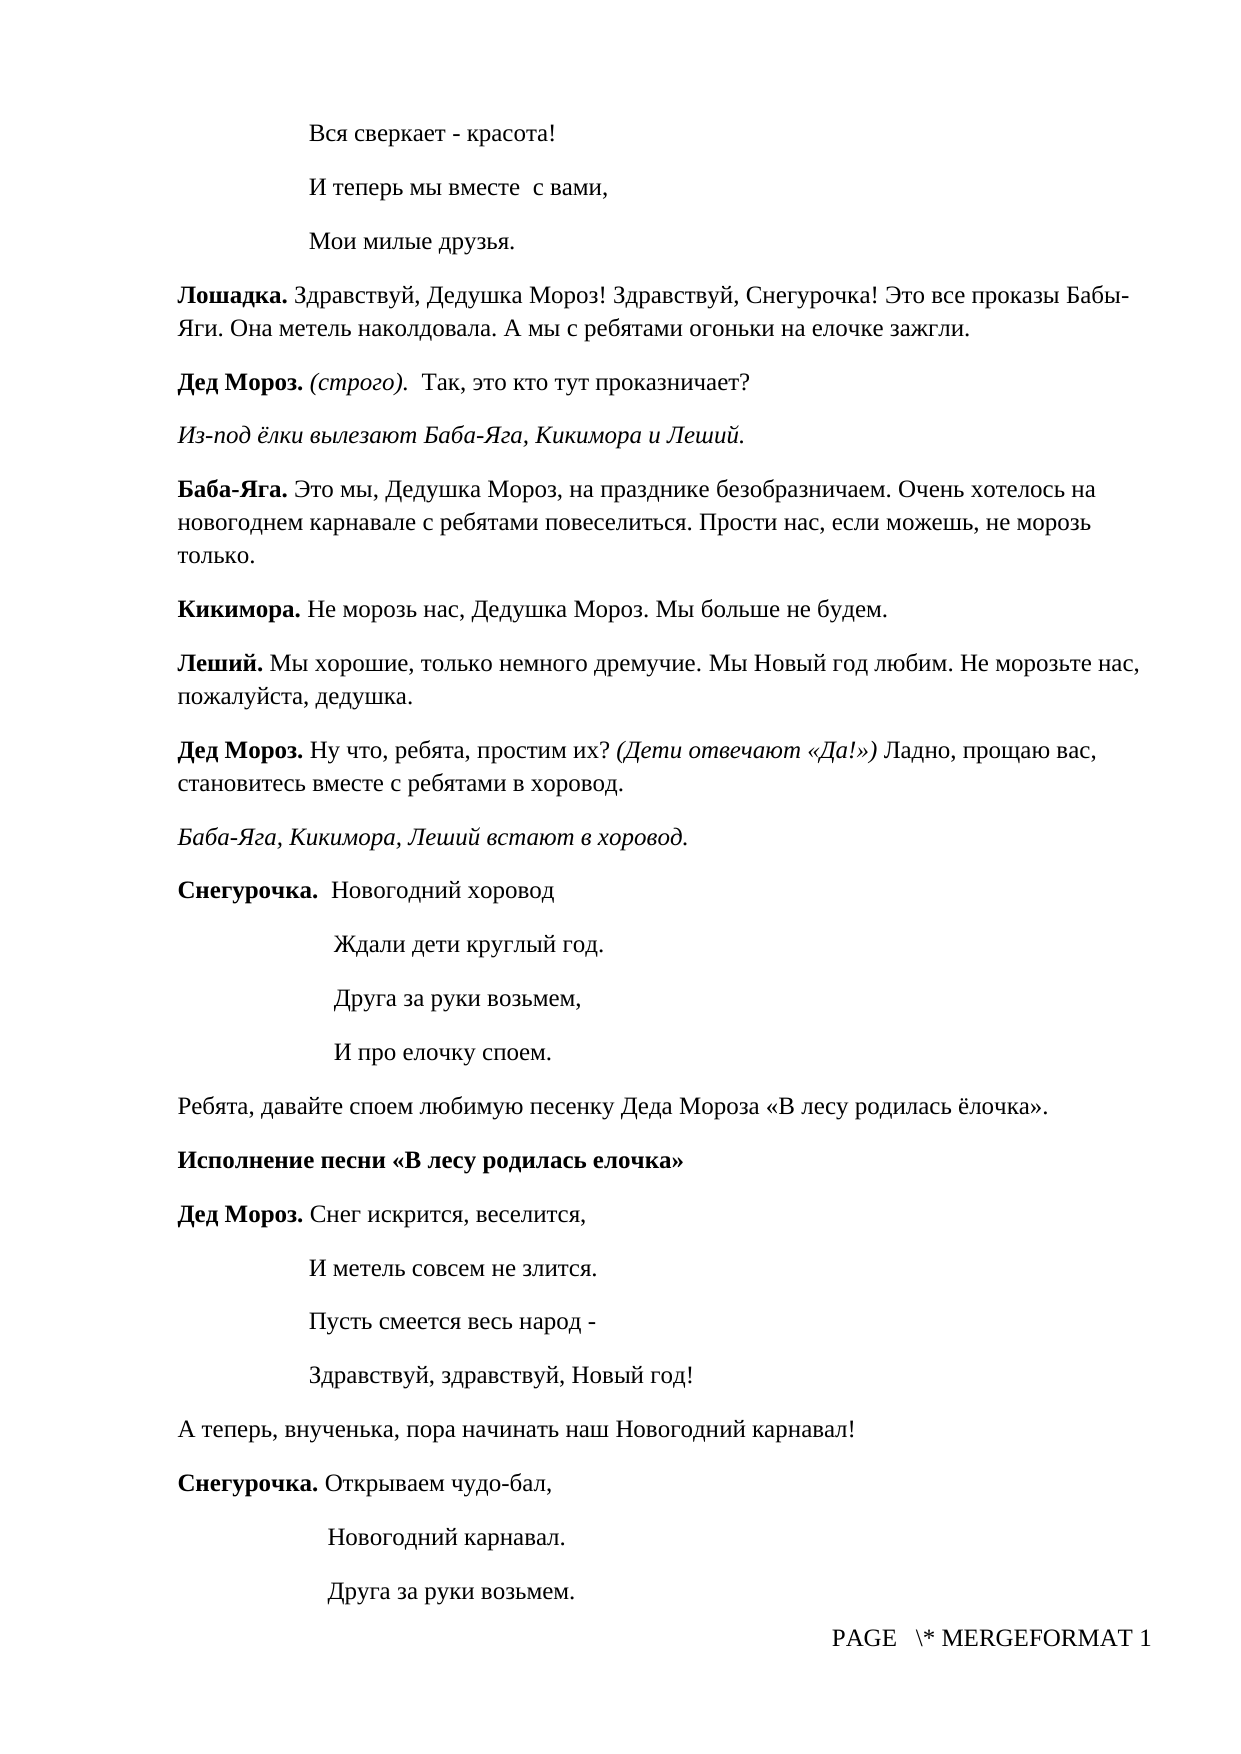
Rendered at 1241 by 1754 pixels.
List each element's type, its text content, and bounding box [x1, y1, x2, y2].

text Леший. Мы хорошие, только немного дремучие. Мы Новый год любим. Не морозьте нас, пожалуйста, дедушка. [177, 648, 1152, 710]
text Ребята, давайте споем любимую песенку Деда Мороза «В лесу родилась ёлочка». [177, 1091, 1152, 1120]
text Дед Мороз. Снег искрится, веселится, [177, 1199, 1152, 1227]
text И теперь мы вместе с вами, [177, 172, 1152, 201]
text Вся сверкает - красота! [177, 118, 1152, 147]
text Исполнение песни «В лесу родилась елочка» [177, 1145, 1152, 1174]
text Пусть смеется весь народ - [177, 1306, 1152, 1335]
text Дед Мороз. (строго). Так, это кто тут проказничает? [177, 367, 1152, 395]
text Новогодний карнавал. [177, 1522, 1152, 1551]
text Мои милые друзья. [177, 226, 1152, 254]
text Лошадка. Здравствуй, Дедушка Мороз! Здравствуй, Снегурочка! Это все проказы Бабы-Яги. Она метель наколдовала. А мы с ребятами огоньки на елочке зажгли. [177, 280, 1152, 341]
text Снегурочка. Открываем чудо-бал, [177, 1468, 1152, 1497]
text Друга за руки возьмем. [177, 1576, 1152, 1604]
text А теперь, внученька, пора начинать наш Новогодний карнавал! [177, 1414, 1152, 1443]
text Снегурочка. Новогодний хоровод [177, 876, 1152, 904]
text Баба-Яга. Это мы, Дедушка Мороз, на празднике безобразничаем. Очень хотелось на новогоднем карнавале с ребятами повеселиться. Прости нас, если можешь, не морозь только. [177, 474, 1152, 569]
text Баба-Яга, Кикимора, Леший встают в хоровод. [177, 822, 1152, 851]
text Кикимора. Не морозь нас, Дедушка Мороз. Мы больше не будем. [177, 594, 1152, 623]
text Друга за руки возьмем, [177, 983, 1152, 1012]
text Из-под ёлки вылезают Баба-Яга, Кикимора и Леший. [177, 420, 1152, 449]
text И метель совсем не злится. [177, 1253, 1152, 1281]
text Ждали дети круглый год. [177, 929, 1152, 958]
text И про елочку споем. [177, 1037, 1152, 1066]
text Дед Мороз. Ну что, ребята, простим их? (Дети отвечают «Да!») Ладно, прощаю вас, становитесь вместе с ребятами в хоровод. [177, 735, 1152, 797]
text Здравствуй, здравствуй, Новый год! [177, 1360, 1152, 1389]
